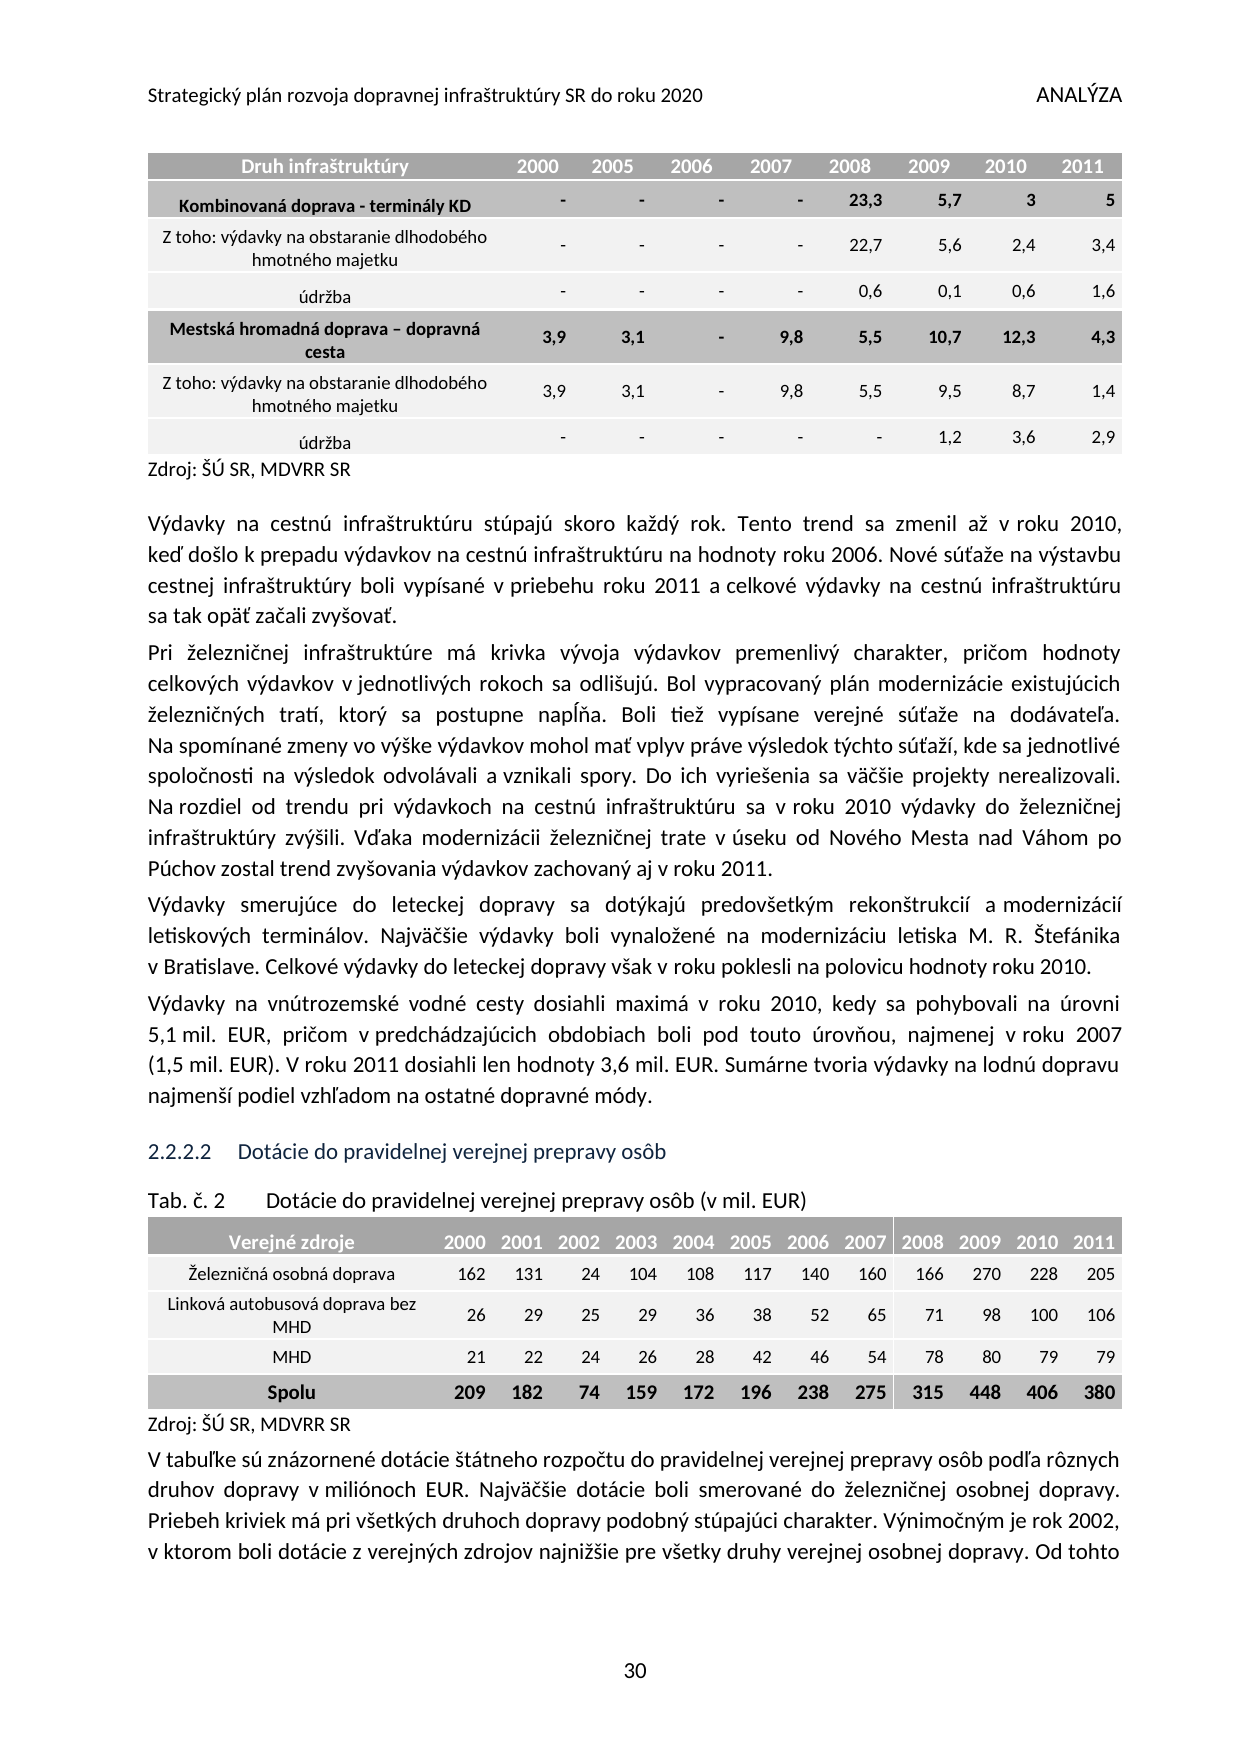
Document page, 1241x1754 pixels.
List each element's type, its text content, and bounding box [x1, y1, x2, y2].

table_header 2007 [731, 153, 810, 179]
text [148, 1445, 1122, 1565]
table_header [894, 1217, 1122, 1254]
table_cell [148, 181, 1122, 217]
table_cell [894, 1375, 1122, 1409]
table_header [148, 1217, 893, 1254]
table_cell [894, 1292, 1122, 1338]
table_header 2009 [889, 153, 969, 179]
subtitle Dotácie do pravidelnej verejnej prepravy osôb [148, 1137, 1122, 1165]
table_header 2008 [810, 153, 889, 179]
text Zdroj: ŠÚ SR, MDVRR SR [148, 1411, 1122, 1436]
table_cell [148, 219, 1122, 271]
table_header 2011 [1043, 153, 1122, 179]
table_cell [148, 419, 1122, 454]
text Výdavky na vnútrozemské vodné cesty dosiahli maximá v roku 2010, kedy sa pohybovali na úrovni 5,1 mil. EUR, pričom v predchádzajúcich obdobiach boli pod touto úrovňou, najmenej v roku 2007 (1,5 mil. EUR). V roku 2011 dosiahli len hodnoty 3,6 mil. EUR. Sumárne tvoria výdavky na lodnú dopravu najmenší podiel vzhľadom na ostatné dopravné módy. [148, 989, 1122, 1109]
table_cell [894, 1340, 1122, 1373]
table_header 2010 [969, 153, 1043, 179]
text Výdavky smerujúce do leteckej dopravy sa dotýkajú predovšetkým rekonštrukcií a modernizácií letiskových terminálov. Najväčšie výdavky boli vynaložené na modernizáciu letiska M. R. Štefánika v Bratislave. Celkové výdavky do leteckej dopravy však v roku poklesli na polovicu hodnoty roku 2010. [148, 891, 1122, 980]
table_header Druh infraštruktúry [148, 153, 502, 179]
table_header 2006 [652, 153, 731, 179]
text Výdavky na cestnú infraštruktúru stúpajú skoro každý rok. Tento trend sa zmenil až v roku 2010, keď došlo k prepadu výdavkov na cestnú infraštruktúru na hodnoty roku 2006. Nové súťaže na výstavbu cestnej infraštruktúry boli vypísané v priebehu roku 2011 a celkové výdavky na cestnú infraštruktúru sa tak opäť začali zvyšovať. [148, 509, 1122, 629]
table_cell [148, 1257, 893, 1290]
text Zdroj: ŠÚ SR, MDVRR SR [148, 456, 1122, 482]
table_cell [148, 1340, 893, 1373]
table_header 2000 [502, 153, 573, 179]
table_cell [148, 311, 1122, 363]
table_header 2005 [573, 153, 652, 179]
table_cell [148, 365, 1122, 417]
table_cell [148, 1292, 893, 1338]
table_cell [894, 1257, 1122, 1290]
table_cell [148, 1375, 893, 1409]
text Dotácie do pravidelnej verejnej prepravy osôb (v mil. EUR) [148, 1186, 1122, 1214]
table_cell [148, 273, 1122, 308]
text Pri železničnej infraštruktúre má krivka vývoja výdavkov premenlivý charakter, pričom hodnoty celkových výdavkov v jednotlivých rokoch sa odlišujú. Bol vypracovaný plán modernizácie existujúcich železničných tratí, ktorý sa postupne napĺňa. Boli tiež vypísane verejné súťaže na dodávateľa. Na spomínané zmeny vo výške výdavkov mohol mať vplyv práve výsledok týchto súťaží, kde sa jednotlivé spoločnosti na výsledok odvolávali a vznikali spory. Do ich vyriešenia sa väčšie projekty nerealizovali. Na rozdiel od trendu pri výdavkoch na cestnú infraštruktúru sa v roku 2010 výdavky do železničnej infraštruktúry zvýšili. Vďaka modernizácii železničnej trate v úseku od Nového Mesta nad Váhom po Púchov zostal trend zvyšovania výdavkov zachovaný aj v roku 2011. [148, 638, 1122, 882]
